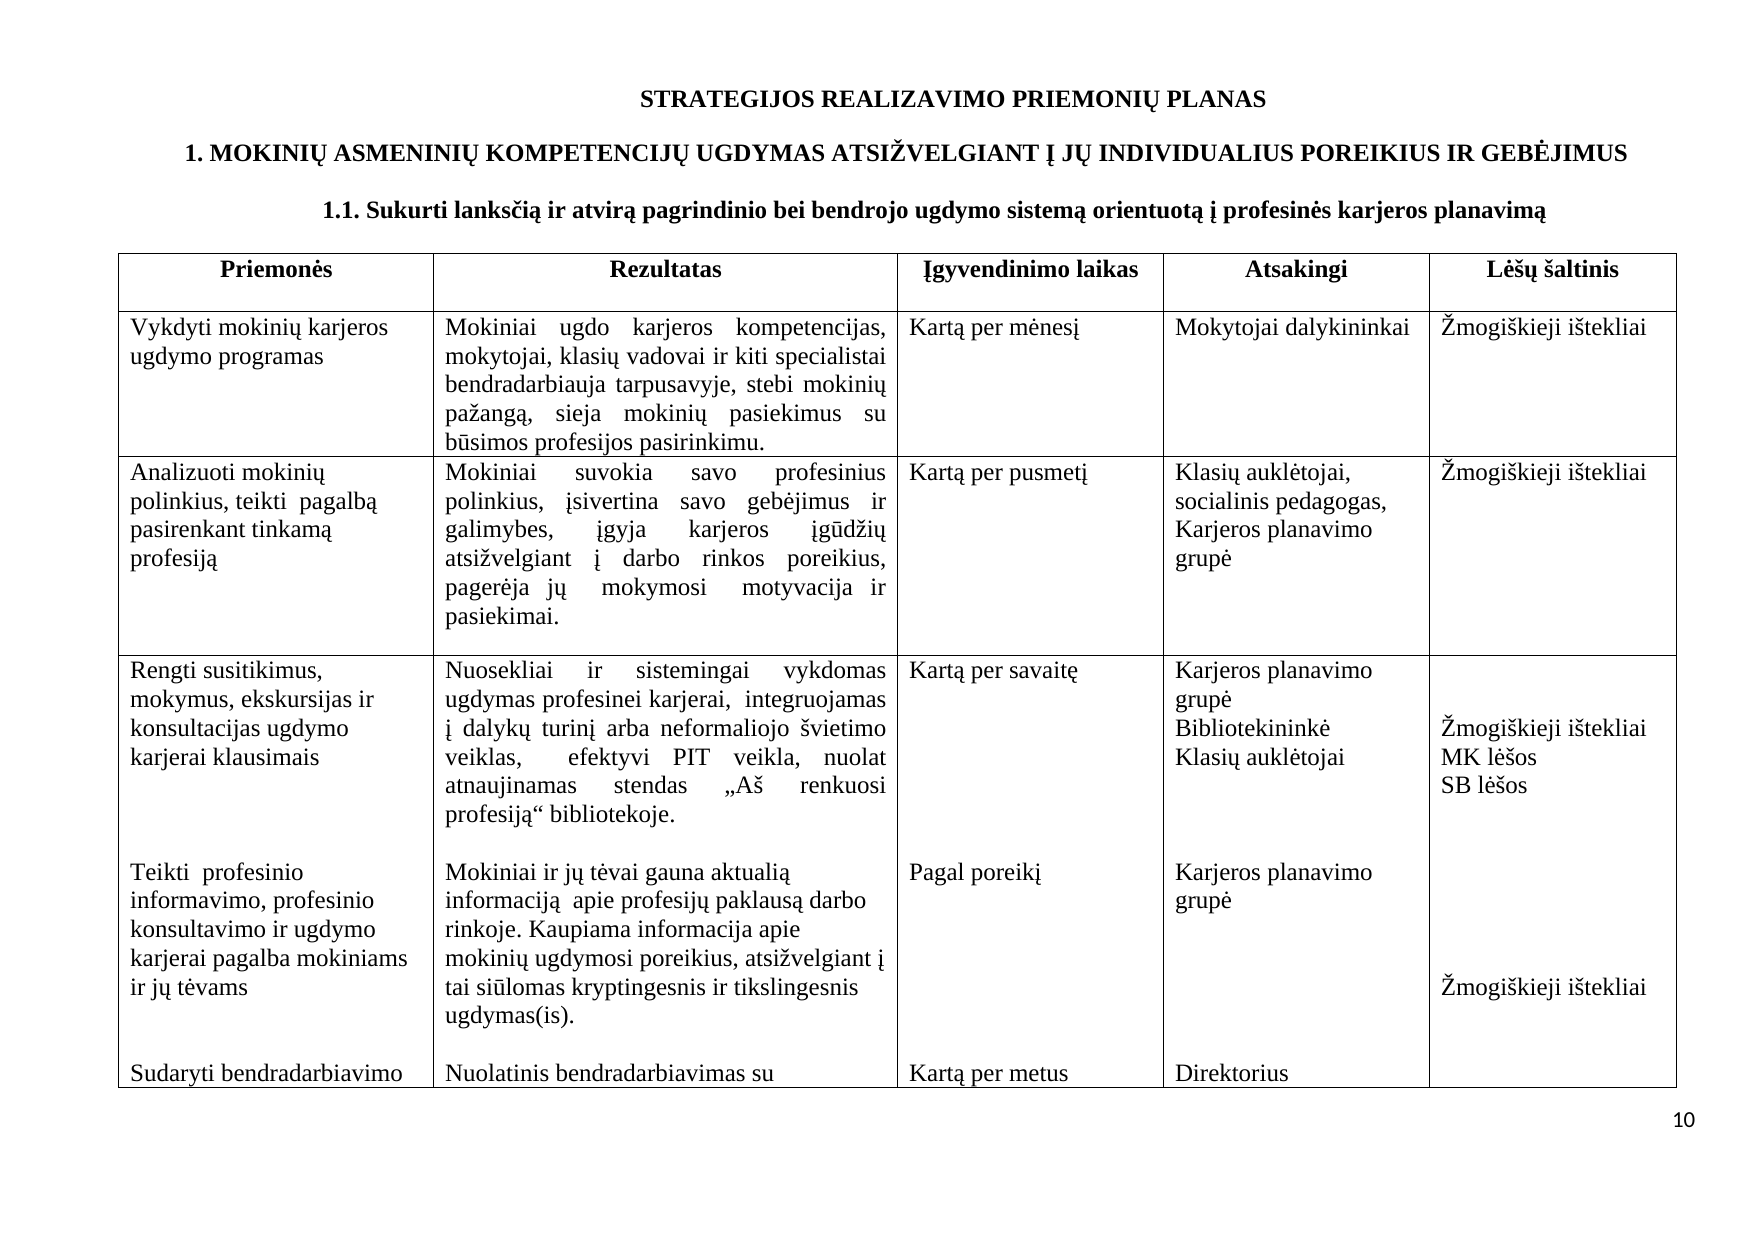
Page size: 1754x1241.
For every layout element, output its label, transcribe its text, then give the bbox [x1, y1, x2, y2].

table_cell Vykdyti mokinių karjeros ugdymo programas [119, 312, 433, 456]
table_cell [1430, 656, 1676, 1087]
list STRATEGIJOS REALIZAVIMO PRIEMONIŲ PLANAS [155, 84, 1695, 113]
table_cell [434, 656, 897, 1087]
table_cell Analizuoti mokinių polinkius, teikti pagalbą pasirenkant tinkamą profesiją [119, 457, 433, 654]
table_cell Žmogiškieji ištekliai [1430, 312, 1676, 456]
table_cell Kartą per mėnesį [898, 312, 1163, 456]
table_cell Mokiniai suvokia savo profesinius polinkius, įsivertina savo gebėjimus ir galimybes, įgyja karjeros įgūdžių atsižvelgiant į darbo rinkos poreikius, pagerėja jų mokymosi motyvacija ir pasiekimai. [434, 457, 897, 654]
text 1.1. Sukurti lanksčią ir atvirą pagrindinio bei bendrojo ugdymo sistemą orientuotą į profesinės karjeros planavimą [118, 195, 1695, 224]
table_cell Klasių auklėtojai, socialinis pedagogas, Karjeros planavimo grupė [1164, 457, 1429, 654]
text 1. MOKINIŲ ASMENINIŲ KOMPETENCIJŲ UGDYMAS ATSIŽVELGIANT Į JŲ INDIVIDUALIUS POREIKIUS IR GEBĖJIMUS [118, 138, 1695, 167]
table_header Įgyvendinimo laikas [898, 254, 1163, 311]
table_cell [1164, 656, 1429, 1087]
table_cell Mokiniai ugdo karjeros kompetencijas, mokytojai, klasių vadovai ir kiti specialistai bendradarbiauja tarpusavyje, stebi mokinių pažangą, sieja mokinių pasiekimus su būsimos profesijos pasirinkimu. [434, 312, 897, 456]
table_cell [119, 656, 433, 1087]
table_header Rezultatas [434, 254, 897, 311]
table_cell Mokytojai dalykininkai [1164, 312, 1429, 456]
table_cell Kartą per pusmetį [898, 457, 1163, 654]
table_header Lėšų šaltinis [1430, 254, 1676, 311]
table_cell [898, 656, 1163, 1087]
table_header Atsakingi [1164, 254, 1429, 311]
table_cell Žmogiškieji ištekliai [1430, 457, 1676, 654]
table_header Priemonės [119, 254, 433, 311]
